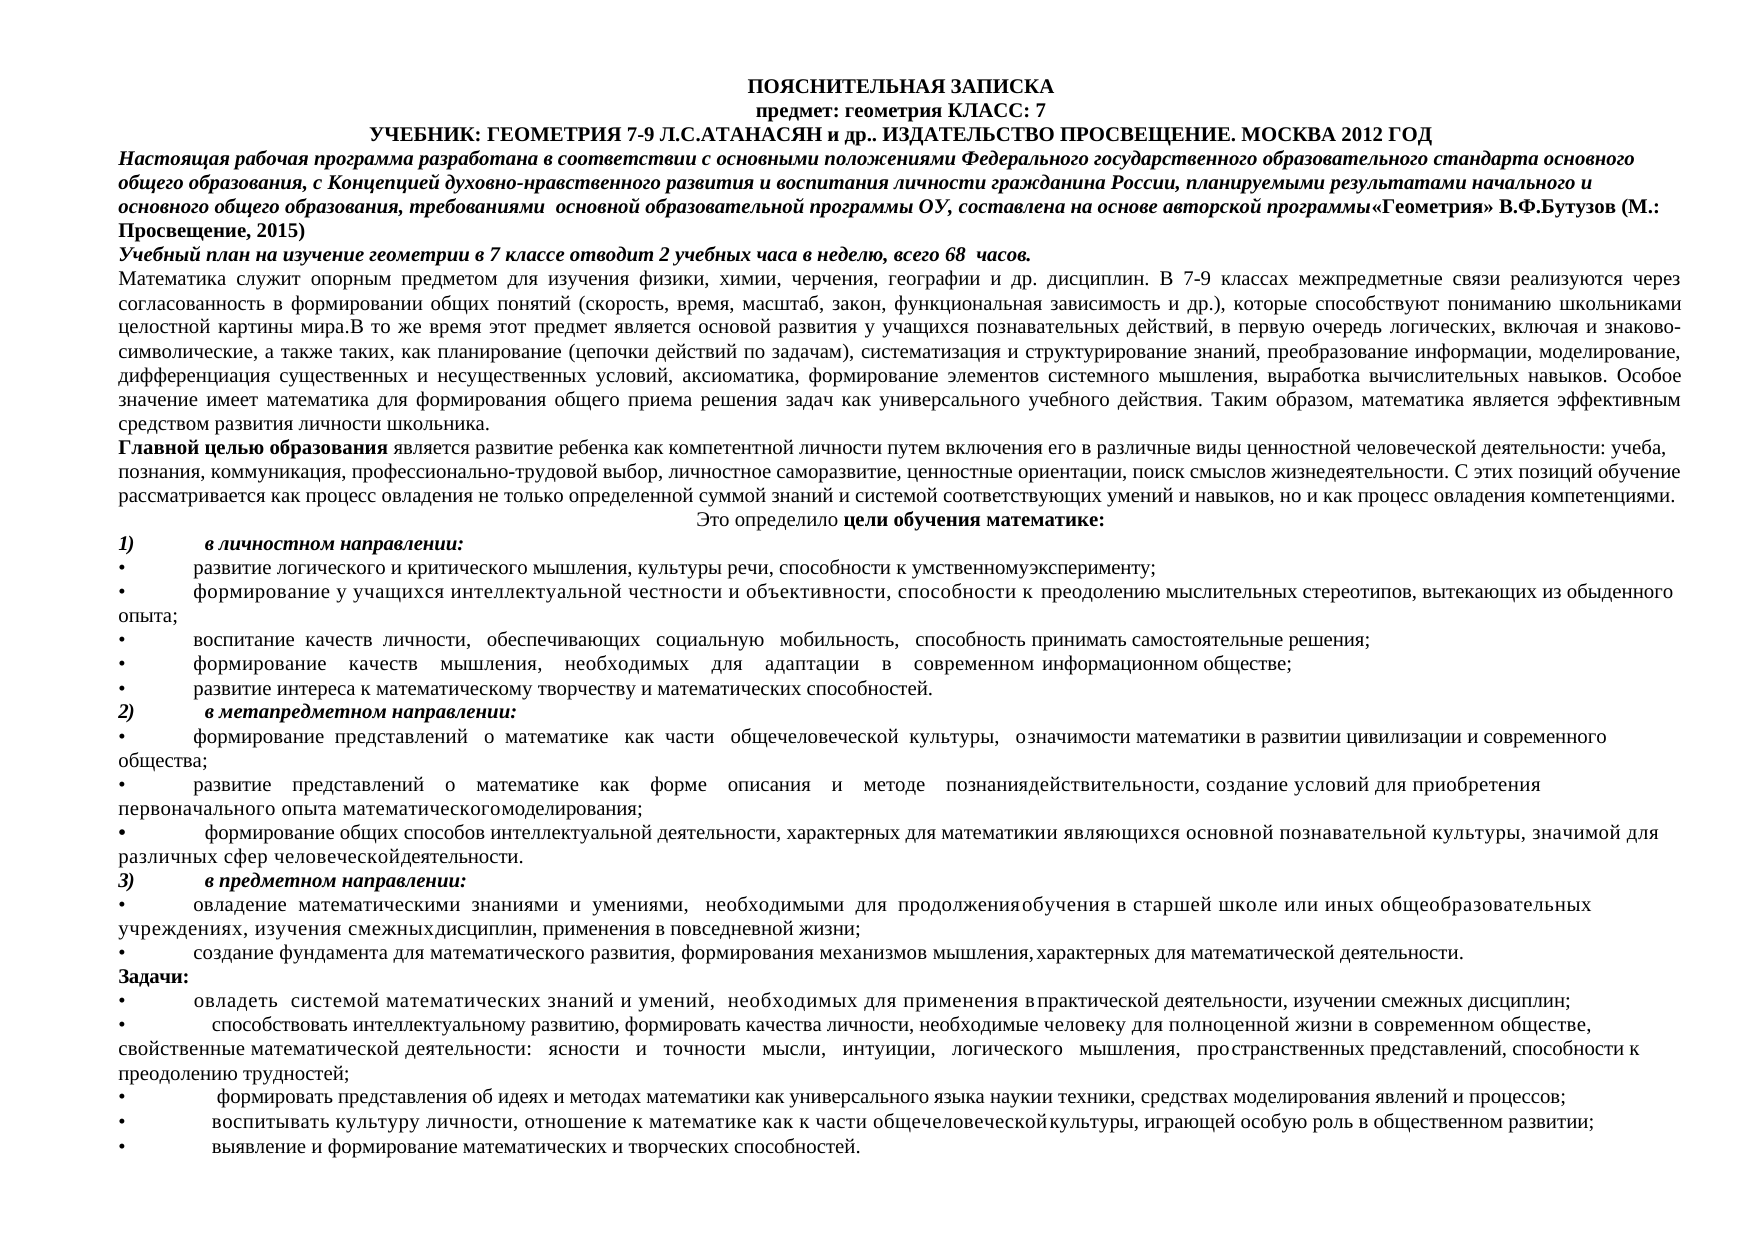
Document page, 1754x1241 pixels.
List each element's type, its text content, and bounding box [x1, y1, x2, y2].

text Настоящая рабочая программа разработана в соответствии с основными положениями Федерального государственного образовательного стандарта основного общего образования, с Концепцией духовно-нравственного развития и воспитания личности гражданина России, планируемыми результатами начального и основного общего образования, требованиями основной образовательной программы ОУ, составлена на основе авторской программы«Геометрия» В.Ф.Бутузов (М.: Просвещение, 2015) [118, 146, 1683, 242]
text предмет: геометрия КЛАСС: 7 [118, 98, 1683, 122]
text УЧЕБНИК: ГЕОМЕТРИЯ 7-9 Л.С.АТАНАСЯН и др.. ИЗДАТЕЛЬСТВО ПРОСВЕЩЕНИЕ. МОСКВА 2012 ГОД [118, 122, 1683, 146]
list развитие представлений о математике как форме описания и методе познаниядействительности, создание условий для приобретения первоначального опыта математическогомоделирования; [118, 772, 1683, 820]
text ПОЯСНИТЕЛЬНАЯ ЗАПИСКА [118, 74, 1683, 98]
text Задачи: [118, 964, 1683, 988]
list овладение математическими знаниями и умениями, необходимыми для продолженияобучения в старшей школе или иных общеобразовательных учреждениях, изучения смежныхдисциплин, применения в повседневной жизни; [118, 892, 1683, 940]
list формирование представлений о математике как части общечеловеческой культуры, означимости математики в развитии цивилизации и современного общества; [118, 723, 1683, 772]
list выявление и формирование математических и творческих способностей. [118, 1134, 1683, 1158]
text Математика служит опорным предметом для изучения физики, химии, черчения, географии и др. дисциплин. В 7-9 классах межпредметные связи реализуются через согласованность в формировании общих понятий (скорость, время, масштаб, закон, функциональная зависимость и др.), которые способствуют пониманию школьниками целостной картины мира.В то же время этот предмет является основой развития у учащихся познавательных действий, в первую очередь логических, включая и знаково-символические, а также таких, как планирование (цепочки действий по задачам), систематизация и структурирование знаний, преобразование информации, моделирование, дифференциация существенных и несущественных условий, аксиоматика, формирование элементов системного мышления, выработка вычислительных навыков. Особое значение имеет математика для формирования общего приема решения задач как универсального учебного действия. Таким образом, математика является эффективным средством развития личности школьника. [118, 266, 1683, 435]
text Учебный план на изучение геометрии в 7 классе отводит 2 учебных часа в неделю, всего 68 часов. [118, 242, 1683, 266]
list овладеть системой математических знаний и умений, необходимых для применения впрактической деятельности, изучении смежных дисциплин; [118, 988, 1683, 1012]
text 1) в личностном направлении: [118, 531, 1683, 555]
text 2) в метапредметном направлении: [118, 699, 1683, 723]
list воспитывать культуру личности, отношение к математике как к части общечеловеческойкультуры, играющей особую роль в общественном развитии; [118, 1109, 1683, 1133]
list развитие интереса к математическому творчеству и математических способностей. [118, 675, 1683, 699]
list способствовать интеллектуальному развитию, формировать качества личности, необходимые человеку для полноценной жизни в современном обществе, свойственные математической деятельности: ясности и точности мысли, интуиции, логического мышления, пространственных представлений, способности к преодолению трудностей; [118, 1012, 1683, 1084]
list развитие логического и критического мышления, культуры речи, способности к умственномуэксперименту; [118, 555, 1683, 579]
list формирование общих способов интеллектуальной деятельности, характерных для математикии являющихся основной познавательной культуры, значимой для различных сфер человеческойдеятельности. [118, 820, 1683, 868]
list воспитание качеств личности, обеспечивающих социальную мобильность, способность принимать самостоятельные решения; [118, 627, 1683, 651]
list формирование качеств мышления, необходимых для адаптации в современном информационном обществе; [118, 651, 1683, 675]
text Это определило цели обучения математике: [118, 507, 1683, 531]
text 3) в предметном направлении: [118, 868, 1683, 892]
list создание фундамента для математического развития, формирования механизмов мышления,характерных для математической деятельности. [118, 940, 1683, 964]
list формирование у учащихся интеллектуальной честности и объективности, способности к преодолению мыслительных стереотипов, вытекающих из обыденного опыта; [118, 579, 1683, 627]
text Главной целью образования является развитие ребенка как компетентной личности путем включения его в различные виды ценностной человеческой деятельности: учеба, познания, коммуникация, профессионально-трудовой выбор, личностное саморазвитие, ценностные ориентации, поиск смыслов жизнедеятельности. С этих позиций обучение рассматривается как процесс овладения не только определенной суммой знаний и системой соответствующих умений и навыков, но и как процесс овладения компетенциями. [118, 435, 1683, 507]
list формировать представления об идеях и методах математики как универсального языка наукии техники, средствах моделирования явлений и процессов; [118, 1084, 1683, 1108]
